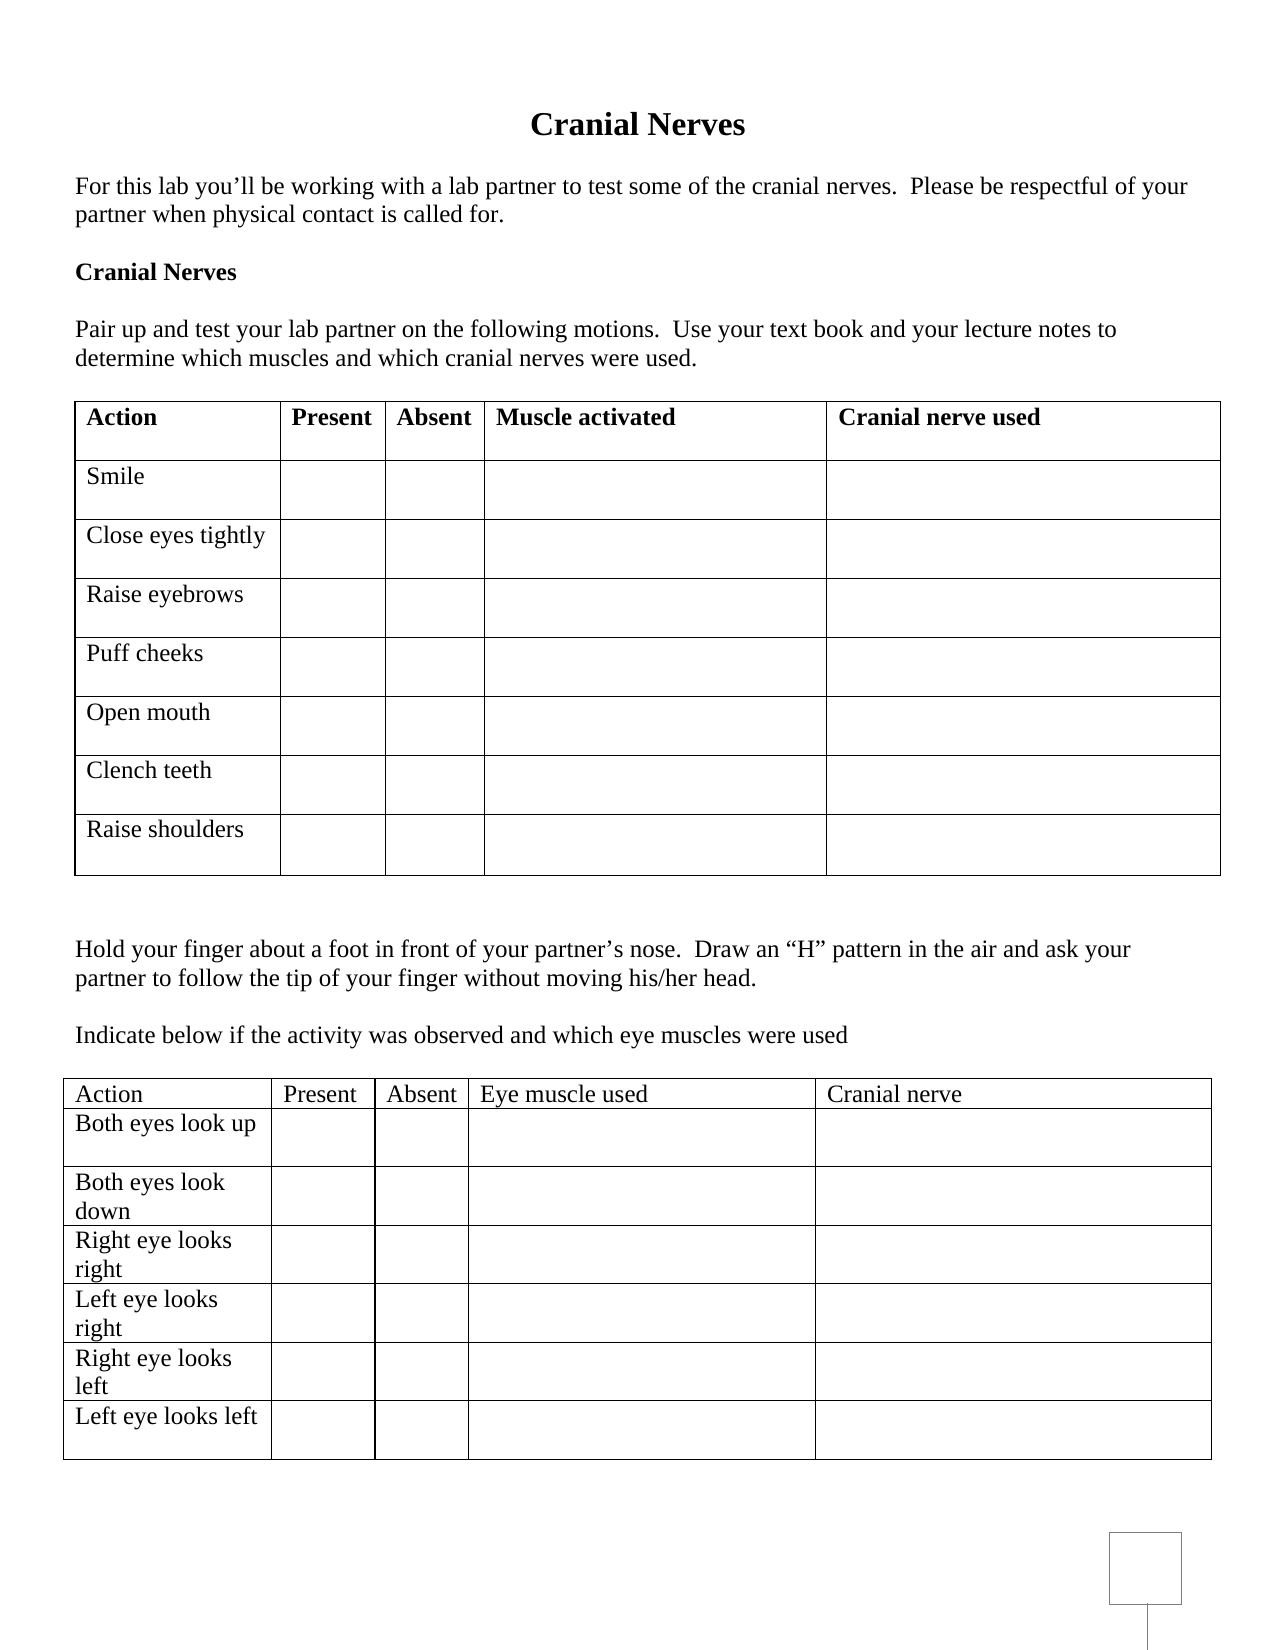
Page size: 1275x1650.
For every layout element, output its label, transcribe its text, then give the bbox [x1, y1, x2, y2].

text For this lab you’ll be working with a lab partner to test some of the cranial nerves. Please be respectful of your partner when physical contact is called for. [75, 171, 1200, 228]
table_cell [469, 1284, 815, 1342]
table_cell Puff cheeks [76, 638, 280, 696]
table_header Absent [376, 1079, 468, 1107]
table_cell [827, 697, 1220, 754]
table_cell [272, 1226, 374, 1283]
table_cell [816, 1167, 1211, 1224]
table_cell [376, 1167, 468, 1224]
text Pair up and test your lab partner on the following motions. Use your text book and your lecture notes to determine which muscles and which cranial nerves were used. [75, 314, 1200, 372]
table_header Eye muscle used [469, 1079, 815, 1107]
table_cell [386, 815, 484, 875]
table_cell Smile [76, 461, 280, 519]
table_cell [827, 815, 1220, 875]
table_cell [485, 638, 826, 696]
table_cell [272, 1109, 374, 1166]
table_cell [469, 1109, 815, 1166]
table_header Cranial nerve used [827, 402, 1220, 460]
table_cell Left eye looks right [64, 1284, 271, 1342]
table_cell [376, 1401, 468, 1459]
table_cell [281, 697, 385, 754]
table_cell [281, 520, 385, 578]
table_cell Right eye looks right [64, 1226, 271, 1283]
table_cell [816, 1226, 1211, 1283]
table_cell [386, 461, 484, 519]
table_cell [281, 815, 385, 875]
table_cell [281, 756, 385, 813]
table_cell [485, 520, 826, 578]
table_header Muscle activated [485, 402, 826, 460]
table_cell [386, 638, 484, 696]
table_cell [485, 579, 826, 637]
table_cell [469, 1401, 815, 1459]
table_cell [485, 756, 826, 813]
table_cell [816, 1401, 1211, 1459]
table_cell [827, 638, 1220, 696]
table_cell [386, 697, 484, 754]
table_cell [272, 1343, 374, 1400]
table_cell [281, 638, 385, 696]
table_header Action [76, 402, 280, 460]
table_cell [485, 697, 826, 754]
table_cell [386, 579, 484, 637]
table_cell [816, 1109, 1211, 1166]
table_cell [827, 520, 1220, 578]
table_cell Close eyes tightly [76, 520, 280, 578]
text Indicate below if the activity was observed and which eye muscles were used [75, 1020, 1200, 1049]
text Hold your finger about a foot in front of your partner’s nose. Draw an “H” pattern in the air and ask your partner to follow the tip of your finger without moving his/her head. [75, 934, 1200, 991]
table_cell [827, 461, 1220, 519]
table_cell [485, 461, 826, 519]
table_cell Right eye looks left [64, 1343, 271, 1400]
table_cell Raise eyebrows [76, 579, 280, 637]
text Cranial Nerves [75, 104, 1200, 142]
table_cell Raise shoulders [76, 815, 280, 875]
table_cell [469, 1226, 815, 1283]
text Cranial Nerves [75, 257, 1200, 286]
table_header Cranial nerve [816, 1079, 1211, 1107]
table_header Present [272, 1079, 374, 1107]
table_cell [816, 1343, 1211, 1400]
table_cell [376, 1109, 468, 1166]
table_cell [376, 1343, 468, 1400]
table_cell [376, 1284, 468, 1342]
table_cell Both eyes look down [64, 1167, 271, 1224]
table_cell [469, 1343, 815, 1400]
table_cell [485, 815, 826, 875]
table_cell [386, 520, 484, 578]
table_header Action [64, 1079, 271, 1107]
table_cell [281, 579, 385, 637]
table_cell Left eye looks left [64, 1401, 271, 1459]
table_cell [272, 1167, 374, 1224]
table_cell [386, 756, 484, 813]
table_cell [281, 461, 385, 519]
table_cell [827, 756, 1220, 813]
table_cell [272, 1284, 374, 1342]
table_cell [827, 579, 1220, 637]
table_header Present [281, 402, 385, 460]
table_cell [376, 1226, 468, 1283]
table_cell [469, 1167, 815, 1224]
table_cell Both eyes look up [64, 1109, 271, 1166]
table_cell Open mouth [76, 697, 280, 754]
table_header Absent [386, 402, 484, 460]
table_cell Clench teeth [76, 756, 280, 813]
table_cell [816, 1284, 1211, 1342]
table_cell [272, 1401, 374, 1459]
